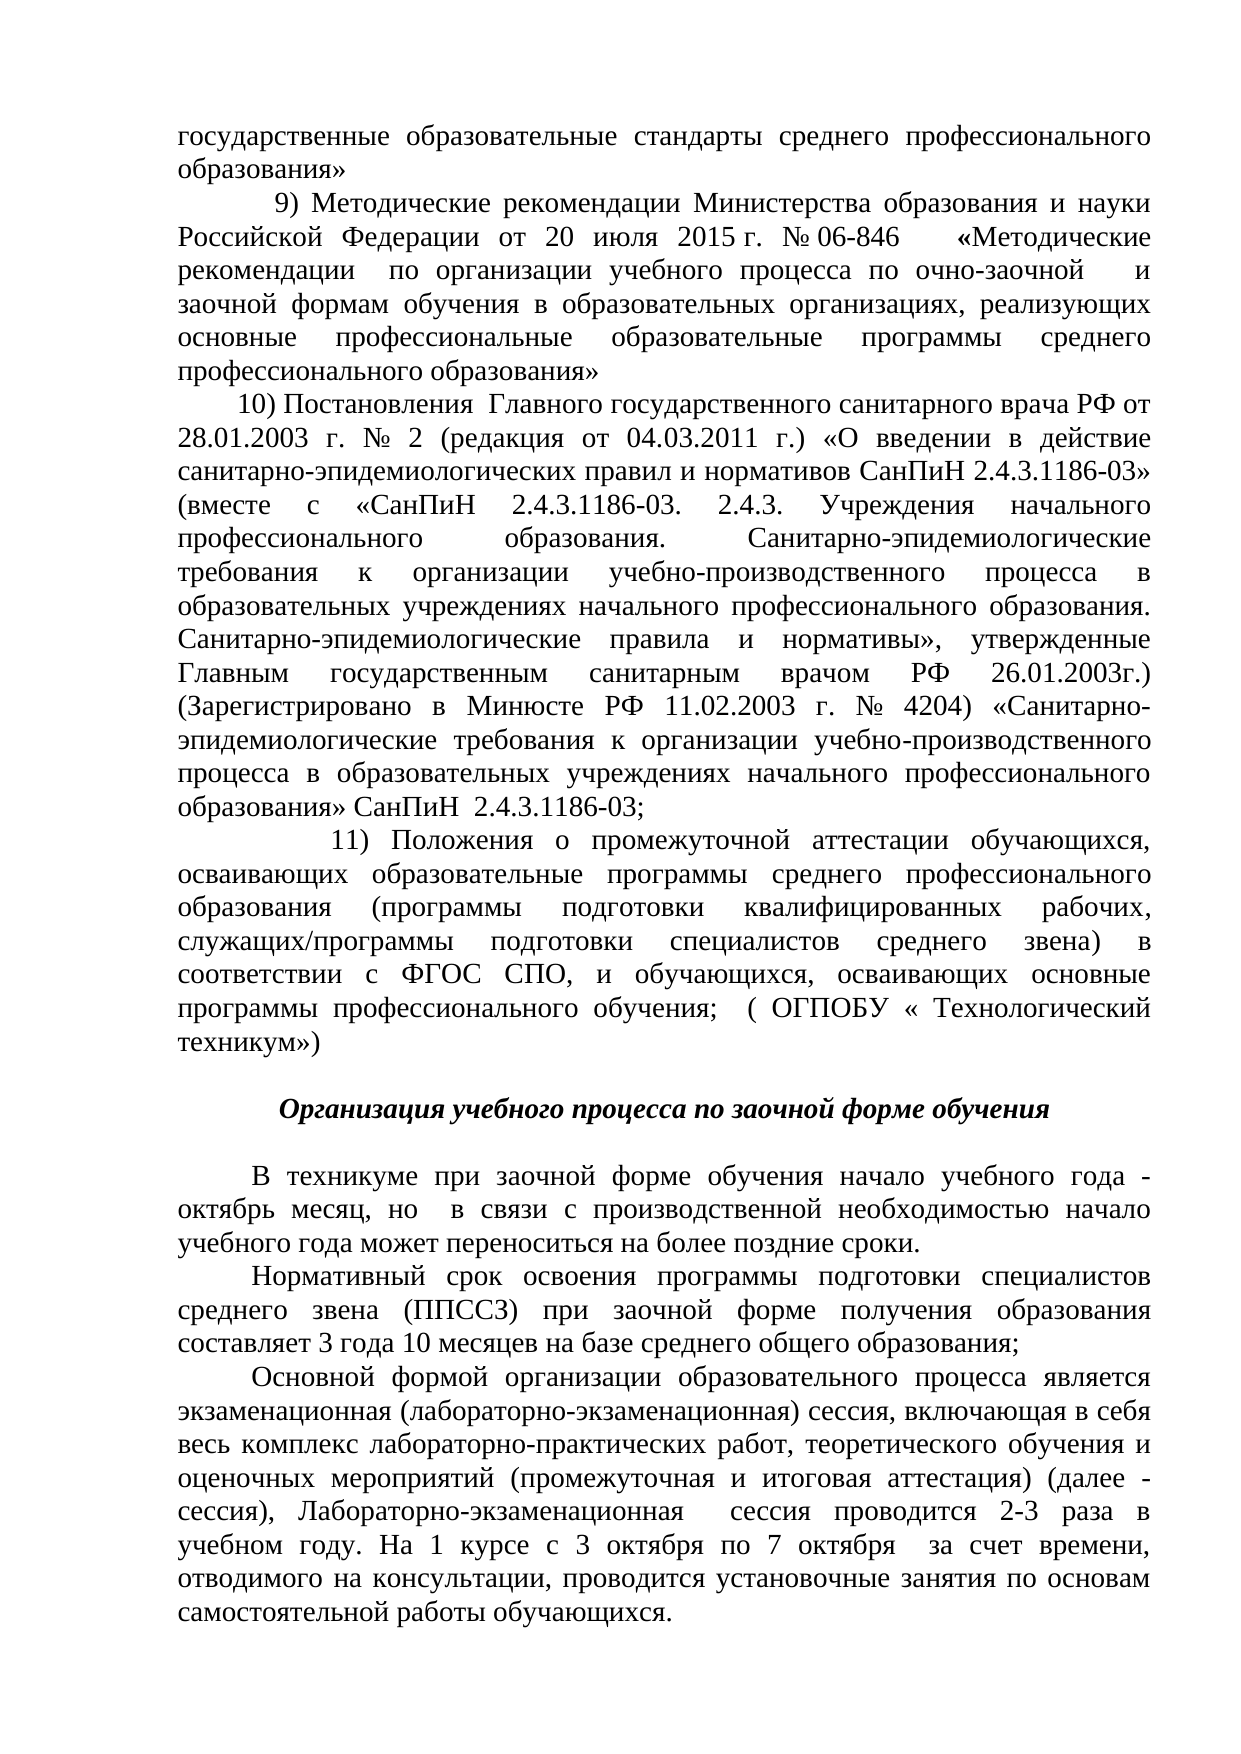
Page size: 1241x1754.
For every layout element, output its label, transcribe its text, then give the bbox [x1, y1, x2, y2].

text 11) Положения о промежуточной аттестации обучающихся, осваивающих образовательные программы среднего профессионального образования (программы подготовки квалифицированных рабочих, служащих/программы подготовки специалистов среднего звена) в соответствии с ФГОС СПО, и обучающихся, осваивающих основные программы профессионального обучения; ( ОГПОБУ « Технологический техникум») [177, 822, 1152, 1057]
text В техникуме при заочной форме обучения начало учебного года - октябрь месяц, но в связи с производственной необходимостью начало учебного года может переноситься на более поздние сроки. [177, 1158, 1152, 1258]
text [177, 118, 1152, 185]
text Организация учебного процесса по заочной форме обучения [177, 1091, 1152, 1124]
text Нормативный срок освоения программы подготовки специалистов среднего звена (ППССЗ) при заочной форме получения образования составляет 3 года 10 месяцев на базе среднего общего образования; [177, 1258, 1152, 1359]
text 9) Методические рекомендации Министерства образования и науки Российской Федерации от 20 июля 2015 г. № 06-846 «Методические рекомендации по организации учебного процесса по очно-заочной и заочной формам обучения в образовательных организациях, реализующих основные профессиональные образовательные программы среднего профессионального образования» [177, 185, 1152, 386]
text Основной формой организации образовательного процесса является экзаменационная (лабораторно-экзаменационная) сессия, включающая в себя весь комплекс лабораторно-практических работ, теоретического обучения и оценочных мероприятий (промежуточная и итоговая аттестация) (далее - сессия), Лабораторно-экзаменационная сессия проводится 2-3 раза в учебном году. На 1 курсе с 3 октября по 7 октября за счет времени, отводимого на консультации, проводится установочные занятия по основам самостоятельной работы обучающихся. [177, 1359, 1152, 1627]
text 10) Постановления Главного государственного санитарного врача РФ от 28.01.2003 г. № 2 (редакция от 04.03.2011 г.) «О введении в действие санитарно-эпидемиологических правил и нормативов СанПиН 2.4.3.1186-03» (вместе с «СанПиН 2.4.3.1186-03. 2.4.3. Учреждения начального профессионального образования. Санитарно-эпидемиологические требования к организации учебно-производственного процесса в образовательных учреждениях начального профессионального образования. Санитарно-эпидемиологические правила и нормативы», утвержденные Главным государственным санитарным врачом РФ 26.01.2003г.) (Зарегистрировано в Минюсте РФ 11.02.2003 г. № 4204) «Санитарно-эпидемиологические требования к организации учебно-производственного процесса в образовательных учреждениях начального профессионального образования» СанПиН 2.4.3.1186-03; [177, 386, 1152, 822]
